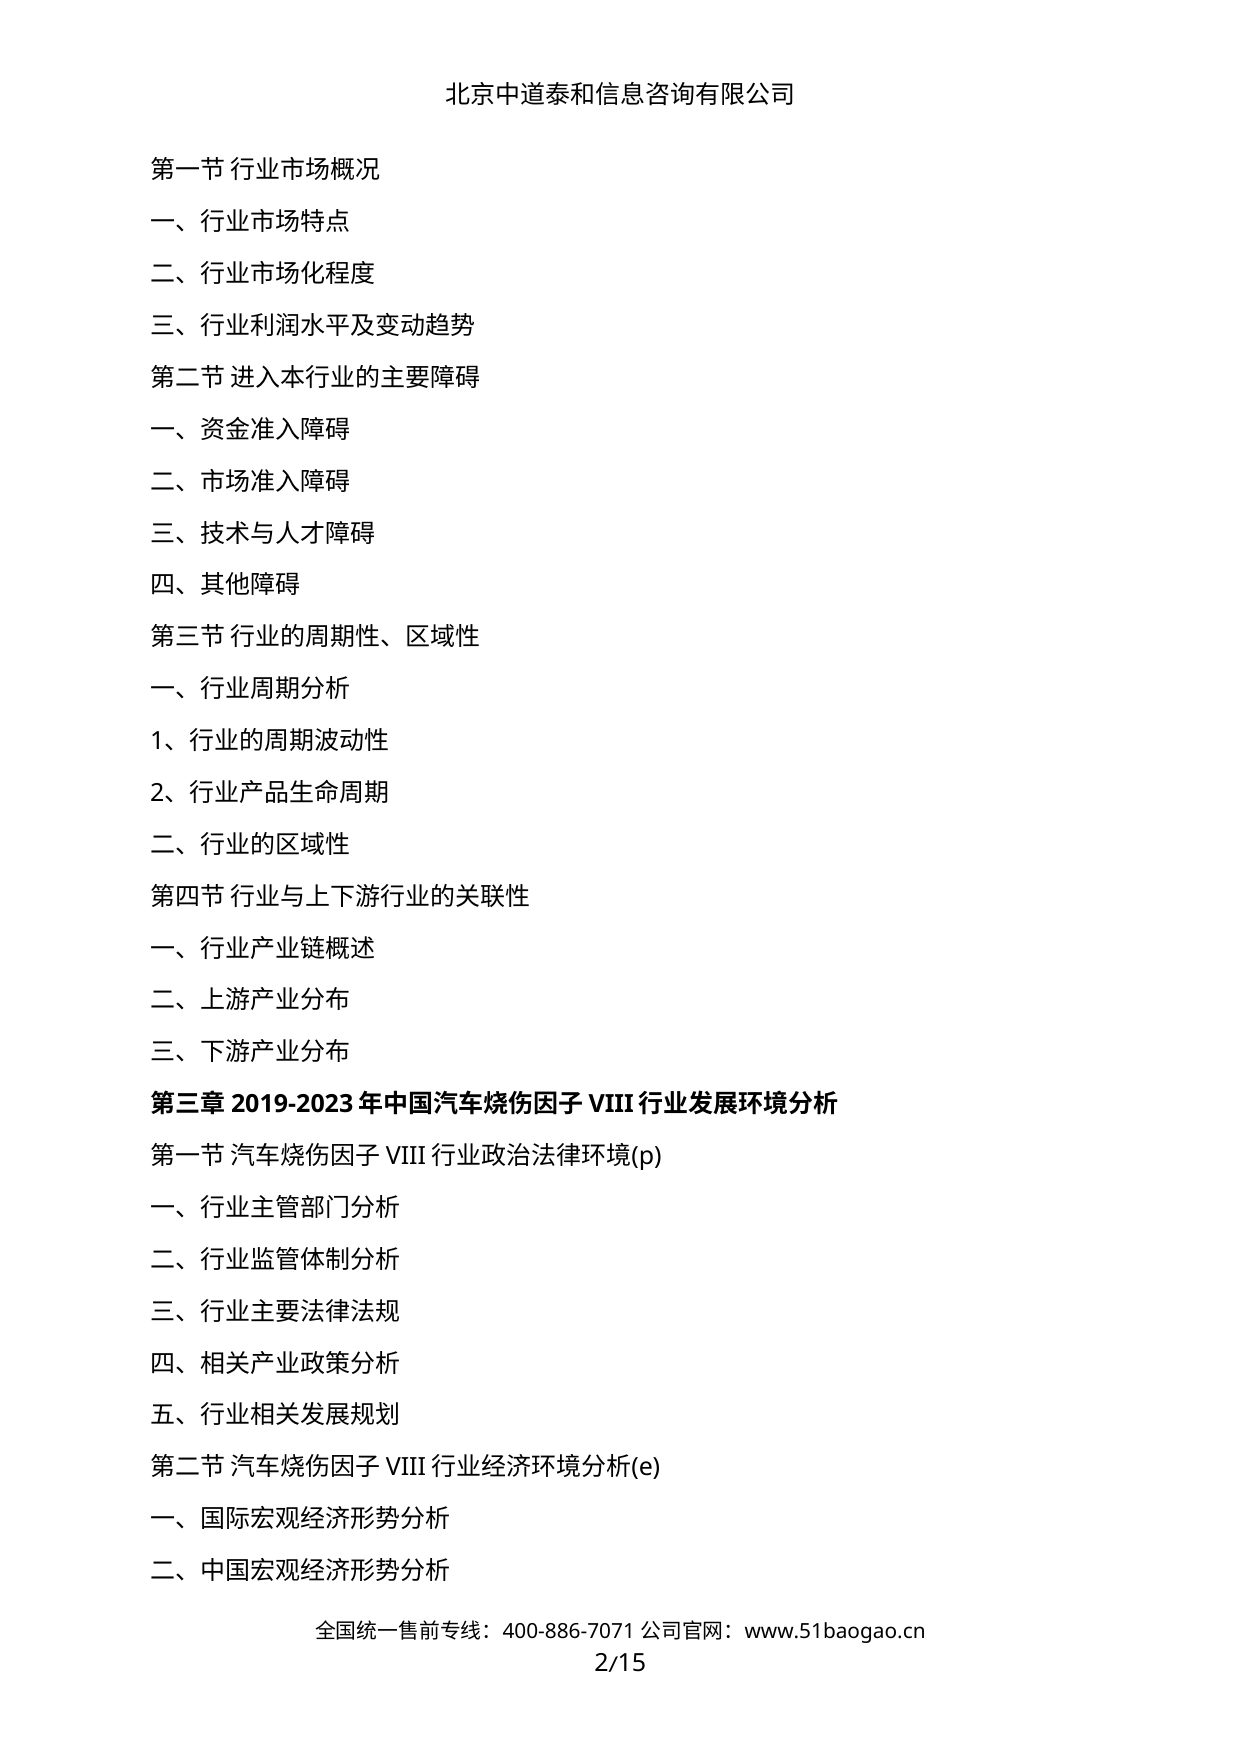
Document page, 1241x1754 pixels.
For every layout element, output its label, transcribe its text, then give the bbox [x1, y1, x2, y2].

text 三、行业主要法律法规 [150, 1291, 1090, 1327]
text 第二节 进入本行业的主要障碍 [150, 357, 1090, 394]
text 一、行业市场特点 [150, 202, 1090, 238]
text 一、行业产业链概述 [150, 928, 1090, 964]
text 一、国际宏观经济形势分析 [150, 1499, 1090, 1535]
text 四、其他障碍 [150, 565, 1090, 601]
text 四、相关产业政策分析 [150, 1343, 1090, 1379]
text 三、技术与人才障碍 [150, 513, 1090, 549]
text 2、行业产品生命周期 [150, 772, 1090, 809]
text 二、行业的区域性 [150, 824, 1090, 861]
text 第三章 2019-2023年中国汽车烧伤因子VIII行业发展环境分析 [150, 1084, 1090, 1120]
text 二、上游产业分布 [150, 980, 1090, 1016]
text 第一节 行业市场概况 [150, 150, 1090, 186]
text 二、市场准入障碍 [150, 461, 1090, 497]
text 一、资金准入障碍 [150, 409, 1090, 446]
text 第四节 行业与上下游行业的关联性 [150, 876, 1090, 912]
text 一、行业周期分析 [150, 669, 1090, 705]
text 一、行业主管部门分析 [150, 1187, 1090, 1224]
text 三、行业利润水平及变动趋势 [150, 306, 1090, 342]
text 第三节 行业的周期性、区域性 [150, 617, 1090, 653]
text 五、行业相关发展规划 [150, 1395, 1090, 1431]
text 三、下游产业分布 [150, 1032, 1090, 1068]
text 1、行业的周期波动性 [150, 721, 1090, 757]
text 第二节 汽车烧伤因子VIII行业经济环境分析(e) [150, 1447, 1090, 1483]
text 二、中国宏观经济形势分析 [150, 1551, 1090, 1587]
text 第一节 汽车烧伤因子VIII行业政治法律环境(p) [150, 1136, 1090, 1172]
text 二、行业市场化程度 [150, 254, 1090, 290]
text 二、行业监管体制分析 [150, 1239, 1090, 1276]
